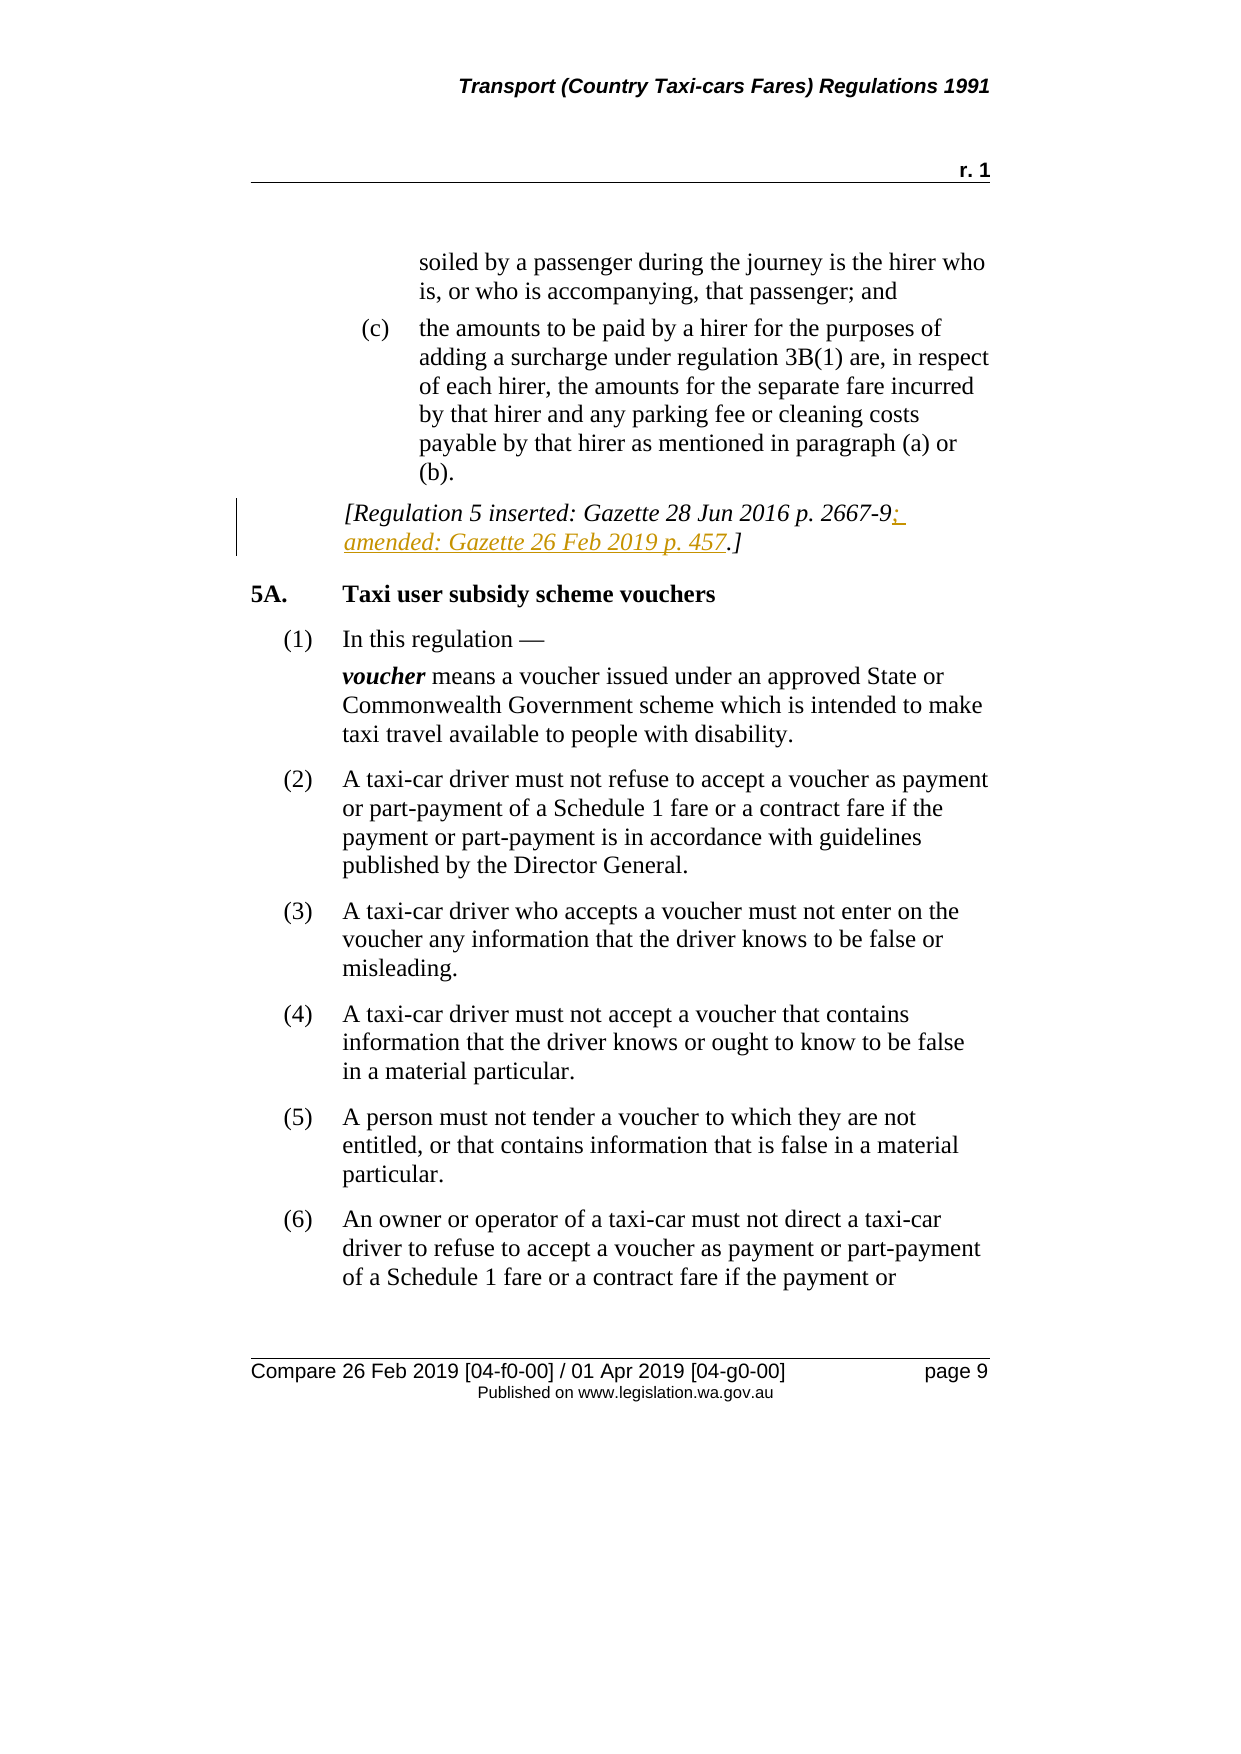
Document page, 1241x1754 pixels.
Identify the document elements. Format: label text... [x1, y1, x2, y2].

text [251, 1204, 990, 1291]
text (5) A person must not tender a voucher to which they are not entitled, or that contains information that is false in a material particular. [251, 1102, 990, 1188]
text (1) In this regulation — [251, 624, 990, 653]
text (c) the amounts to be paid by a hirer for the purposes of adding a surcharge under regulation 3B(1) are, in respect of each hirer, the amounts for the separate fare incurred by that hirer and any parking fee or cleaning costs payable by that hirer as mentioned in paragraph (a) or (b). [251, 313, 990, 486]
text [Regulation 5 inserted: Gazette 28 Jun 2016 p. 2667-9.] [251, 498, 990, 556]
text (2) A taxi-car driver must not refuse to accept a voucher as payment or part-payment of a Schedule 1 fare or a contract fare if the payment or part-payment is in accordance with guidelines published by the Director General. [251, 764, 990, 879]
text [251, 247, 990, 305]
subtitle 5A. Taxi user subsidy scheme vouchers [251, 579, 990, 607]
text (3) A taxi-car driver who accepts a voucher must not enter on the voucher any information that the driver knows to be false or misleading. [251, 896, 990, 982]
text voucher means a voucher issued under an approved State or Commonwealth Government scheme which is intended to make taxi travel available to people with disability. [251, 661, 990, 747]
text (4) A taxi-car driver must not accept a voucher that contains information that the driver knows or ought to know to be false in a material particular. [251, 999, 990, 1085]
